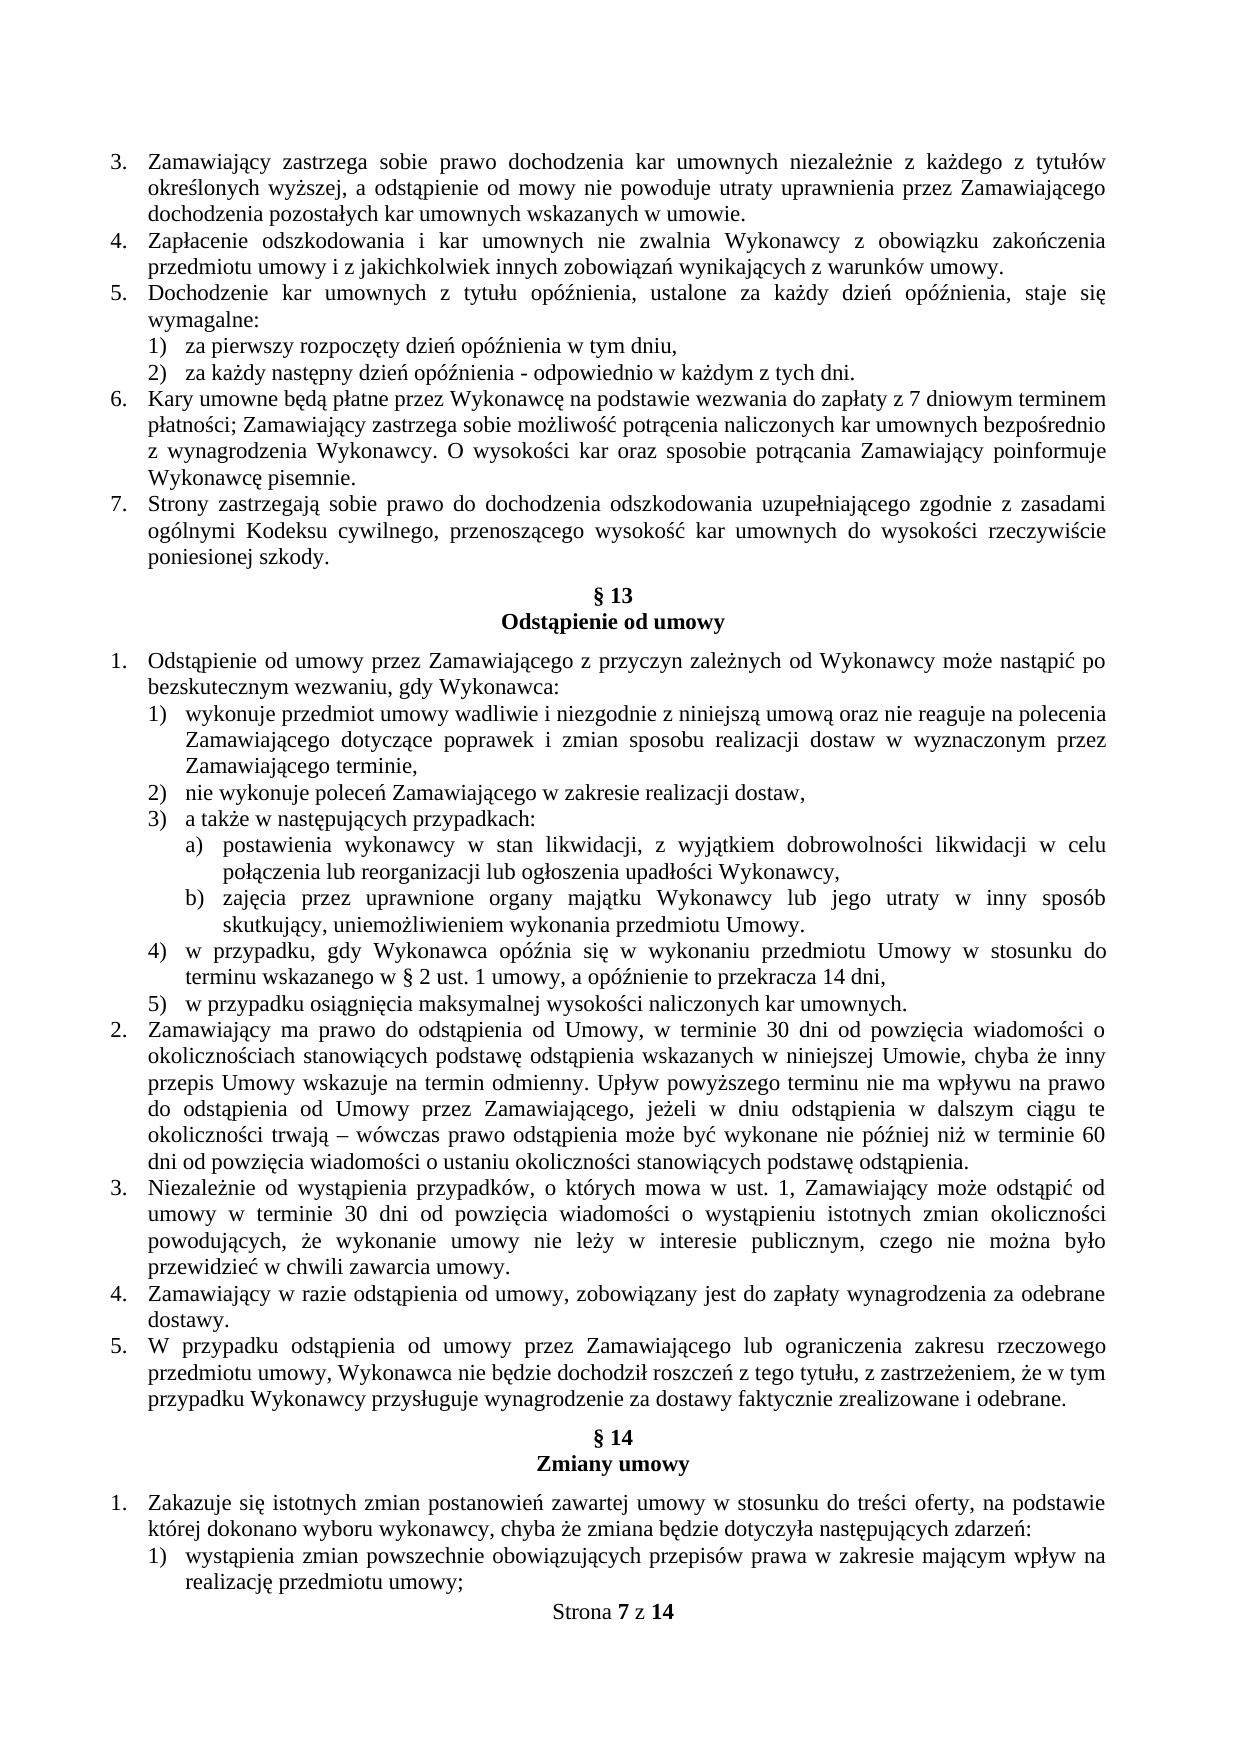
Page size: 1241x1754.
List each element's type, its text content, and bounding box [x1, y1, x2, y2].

list Strony zastrzegają sobie prawo do dochodzenia odszkodowania uzupełniającego zgodnie z zasadami ogólnymi Kodeksu cywilnego, przenoszącego wysokość kar umownych do wysokości rzeczywiście poniesionej szkody. [110, 490, 1107, 569]
list nie wykonuje poleceń Zamawiającego w zakresie realizacji dostaw, [148, 779, 1107, 805]
text Odstąpienie od umowy [118, 608, 1107, 634]
list Kary umowne będą płatne przez Wykonawcę na podstawie wezwania do zapłaty z 7 dniowym terminem płatności; Zamawiający zastrzega sobie możliwość potrącenia naliczonych kar umownych bezpośrednio z wynagrodzenia Wykonawcy. O wysokości kar oraz sposobie potrącania Zamawiający poinformuje Wykonawcę pisemnie. [110, 385, 1107, 490]
list W przypadku odstąpienia od umowy przez Zamawiającego lub ograniczenia zakresu rzeczowego przedmiotu umowy, Wykonawca nie będzie dochodził roszczeń z tego tytułu, z zastrzeżeniem, że w tym przypadku Wykonawcy przysługuje wynagrodzenie za dostawy faktycznie zrealizowane i odebrane. [110, 1332, 1107, 1411]
list Zakazuje się istotnych zmian postanowień zawartej umowy w stosunku do treści oferty, na podstawie której dokonano wyboru wykonawcy, chyba że zmiana będzie dotyczyła następujących zdarzeń: [110, 1489, 1107, 1542]
list Niezależnie od wystąpienia przypadków, o których mowa w ust. 1, Zamawiający może odstąpić od umowy w terminie 30 dni od powzięcia wiadomości o wystąpieniu istotnych zmian okoliczności powodujących, że wykonanie umowy nie leży w interesie publicznym, czego nie można było przewidzieć w chwili zawarcia umowy. [110, 1174, 1107, 1279]
list w przypadku, gdy Wykonawca opóźnia się w wykonaniu przedmiotu Umowy w stosunku do terminu wskazanego w § 2 ust. 1 umowy, a opóźnienie to przekracza 14 dni, [148, 937, 1107, 990]
list postawienia wykonawcy w stan likwidacji, z wyjątkiem dobrowolności likwidacji w celu połączenia lub reorganizacji lub ogłoszenia upadłości Wykonawcy, [185, 832, 1107, 884]
list Zamawiający ma prawo do odstąpienia od Umowy, w terminie 30 dni od powzięcia wiadomości o okolicznościach stanowiących podstawę odstąpienia wskazanych w niniejszej Umowie, chyba że inny przepis Umowy wskazuje na termin odmienny. Upływ powyższego terminu nie ma wpływu na prawo do odstąpienia od Umowy przez Zamawiającego, jeżeli w dniu odstąpienia w dalszym ciągu te okoliczności trwają – wówczas prawo odstąpienia może być wykonane nie później niż w terminie 60 dni od powzięcia wiadomości o ustaniu okoliczności stanowiących podstawę odstąpienia. [110, 1016, 1107, 1174]
list a także w następujących przypadkach: [148, 805, 1107, 832]
text Zmiany umowy [118, 1450, 1107, 1477]
list Dochodzenie kar umownych z tytułu opóźnienia, ustalone za każdy dzień opóźnienia, staje się wymagalne: [110, 279, 1107, 332]
list w przypadku osiągnięcia maksymalnej wysokości naliczonych kar umownych. [148, 990, 1107, 1016]
list zajęcia przez uprawnione organy majątku Wykonawcy lub jego utraty w inny sposób skutkujący, uniemożliwieniem wykonania przedmiotu Umowy. [185, 884, 1107, 937]
list Zamawiający zastrzega sobie prawo dochodzenia kar umownych niezależnie z każdego z tytułów określonych wyższej, a odstąpienie od mowy nie powoduje utraty uprawnienia przez Zamawiającego dochodzenia pozostałych kar umownych wskazanych w umowie. [110, 148, 1107, 227]
list Zamawiający w razie odstąpienia od umowy, zobowiązany jest do zapłaty wynagrodzenia za odebrane dostawy. [110, 1279, 1107, 1332]
list Odstąpienie od umowy przez Zamawiającego z przyczyn zależnych od Wykonawcy może nastąpić po bezskutecznym wezwaniu, gdy Wykonawca: [110, 647, 1107, 700]
text § 14 [118, 1424, 1107, 1450]
text § 13 [118, 582, 1107, 608]
list za pierwszy rozpoczęty dzień opóźnienia w tym dniu, [148, 332, 1107, 358]
list wystąpienia zmian powszechnie obowiązujących przepisów prawa w zakresie mającym wpływ na realizację przedmiotu umowy; [148, 1542, 1107, 1594]
list wykonuje przedmiot umowy wadliwie i niezgodnie z niniejszą umową oraz nie reaguje na polecenia Zamawiającego dotyczące poprawek i zmian sposobu realizacji dostaw w wyznaczonym przez Zamawiającego terminie, [148, 700, 1107, 779]
list za każdy następny dzień opóźnienia - odpowiednio w każdym z tych dni. [148, 358, 1107, 385]
list Zapłacenie odszkodowania i kar umownych nie zwalnia Wykonawcy z obowiązku zakończenia przedmiotu umowy i z jakichkolwiek innych zobowiązań wynikających z warunków umowy. [110, 227, 1107, 279]
